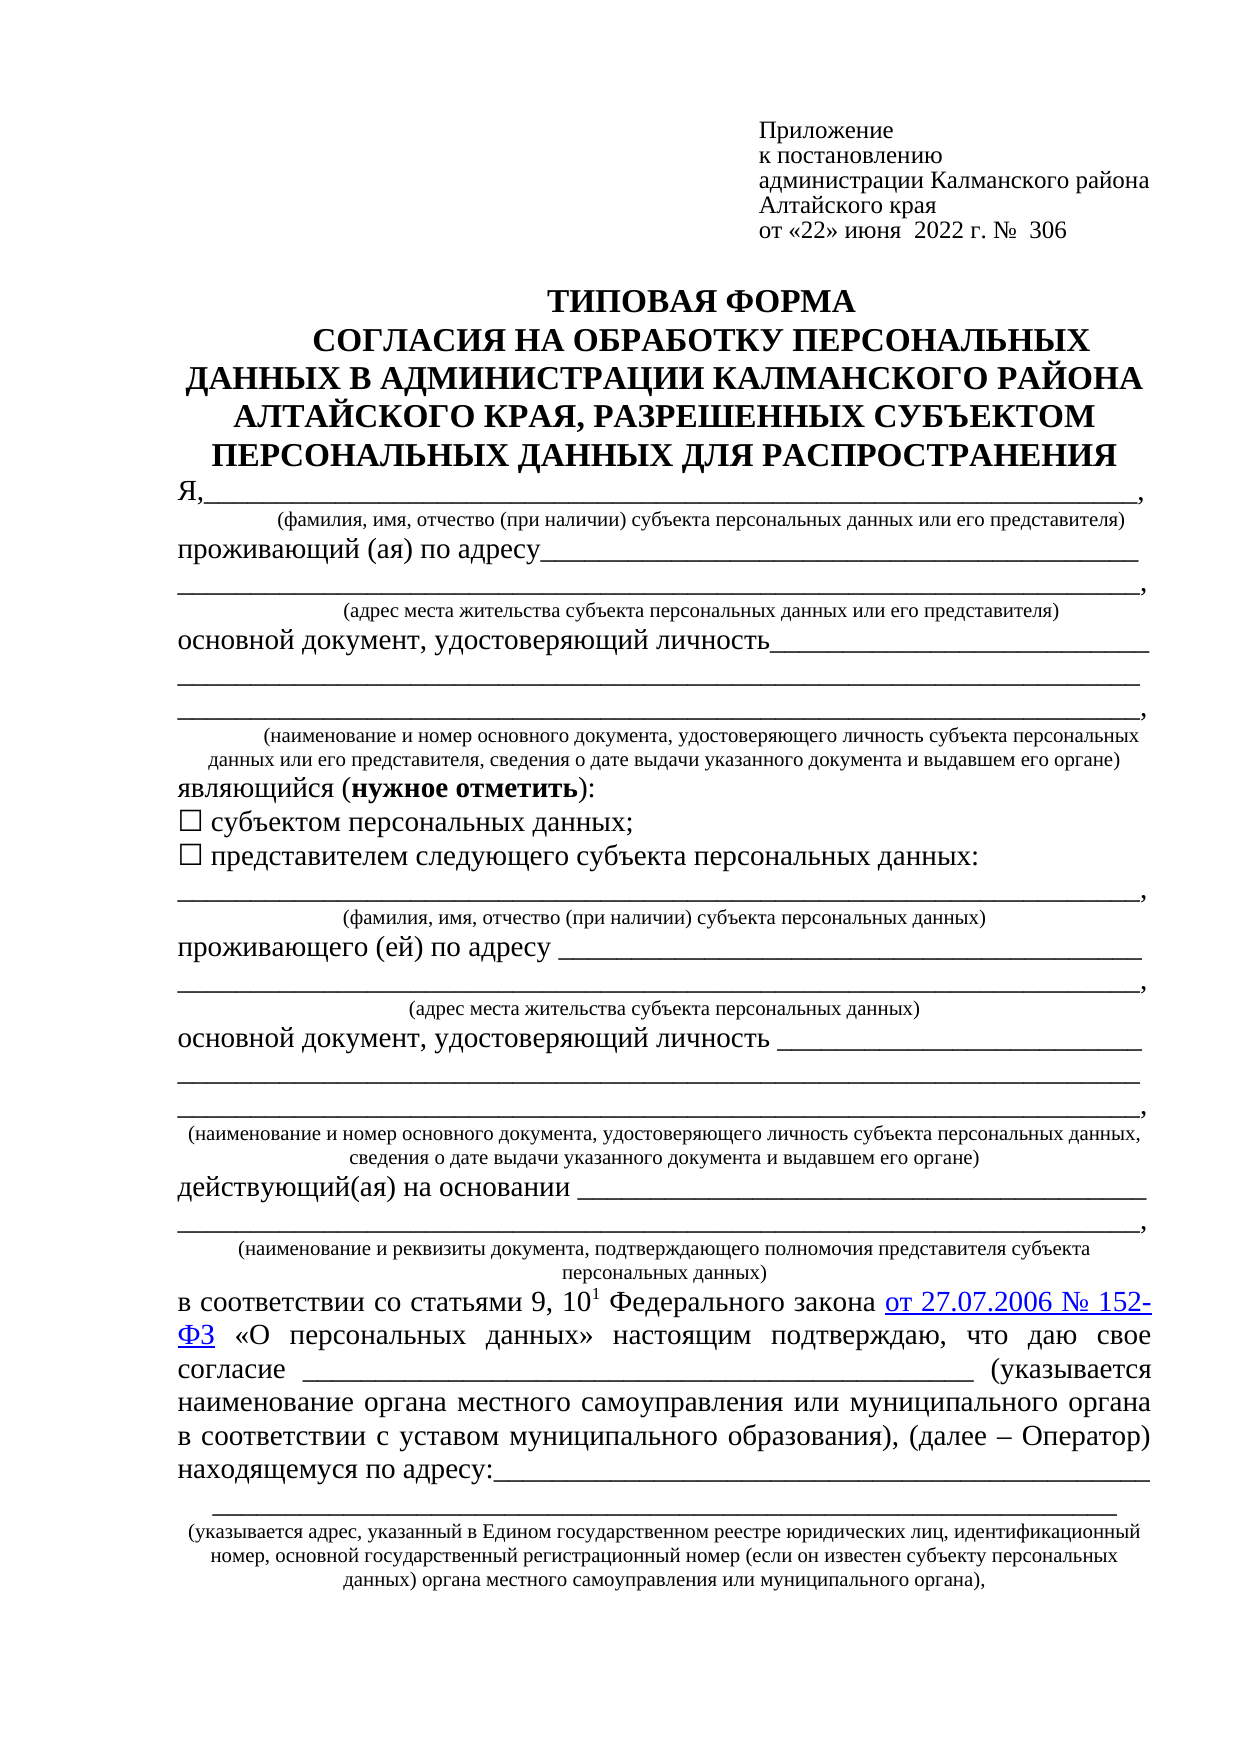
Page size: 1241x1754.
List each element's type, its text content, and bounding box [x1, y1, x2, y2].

text (фамилия, имя, отчество (при наличии) субъекта персональных данных или его представителя) [177, 507, 1152, 531]
text (адрес места жительства субъекта персональных данных или его представителя) [177, 598, 1152, 622]
text __________________________________________________________________, [177, 871, 1152, 905]
text ☐ представителем следующего субъекта персональных данных: [177, 838, 1152, 871]
text проживающий (ая) по адресу_________________________________________ [177, 531, 1152, 564]
text Я,________________________________________________________________, [177, 473, 1152, 507]
text __________________________________________________________________, [177, 1202, 1152, 1236]
text (наименование и реквизиты документа, подтверждающего полномочия представителя субъекта персональных данных) [177, 1236, 1152, 1284]
text ______________________________________________________________ (указывается адрес, указанный в Едином государственном реестре юридических лиц, идентификационный номер, основной государственный регистрационный номер (если он известен субъекту персональных данных) органа местного самоуправления или муниципального органа), [177, 1485, 1152, 1591]
text (фамилия, имя, отчество (при наличии) субъекта персональных данных) [177, 905, 1152, 929]
text в соответствии со статьями 9, 101 Федерального закона от 27.07.2006 № 152-ФЗ «О персональных данных» настоящим подтверждаю, что даю свое согласие ______________________________________________ (указывается наименование органа местного самоуправления или муниципального органа в соответствии с уставом муниципального образования), (далее – Оператор) находящемуся по адресу:_____________________________________________ [177, 1284, 1152, 1485]
text (наименование и номер основного документа, удостоверяющего личность субъекта персональных данных или его представителя, сведения о дате выдачи указанного документа и выдавшем его органе) [177, 722, 1152, 771]
text (адрес места жительства субъекта персональных данных) [177, 996, 1152, 1020]
text (наименование и номер основного документа, удостоверяющего личность субъекта персональных данных, сведения о дате выдачи указанного документа и выдавшем его органе) [177, 1121, 1152, 1169]
text основной документ, удостоверяющий личность _________________________ __________________________________________________________________ [177, 1020, 1152, 1087]
text Приложение [758, 118, 1152, 143]
text к постановлению [758, 143, 1152, 168]
text администрации Калманского района Алтайского края [758, 168, 1152, 218]
text действующий(ая) на основании _______________________________________ [177, 1169, 1152, 1202]
text ТИПОВАЯ ФОРМА [177, 281, 1152, 320]
text являющийся (нужное отметить): [177, 771, 1152, 804]
text __________________________________________________________________, [177, 564, 1152, 598]
text __________________________________________________________________, [177, 1087, 1152, 1121]
text __________________________________________________________________, [177, 962, 1152, 996]
text от «22» июня . № 306 [758, 218, 1152, 243]
text ☐ субъектом персональных данных; [177, 804, 1152, 838]
text проживающего (ей) по адресу ________________________________________ [177, 929, 1152, 962]
text СОГЛАСИЯ НА ОБРАБОТКУ ПЕРСОНАЛЬНЫХ ДАННЫХ В АДМИНИСТРАЦИИ КАЛМАНСКОГО РАЙОНА АЛТАЙСКОГО КРАЯ, РАЗРЕШЕННЫХ СУБЪЕКТОМ ПЕРСОНАЛЬНЫХ ДАННЫХ ДЛЯ РАСПРОСТРАНЕНИЯ [177, 320, 1152, 473]
text основной документ, удостоверяющий личность__________________________ ____________________________________________________________________________________________________________________________________, [177, 622, 1152, 722]
